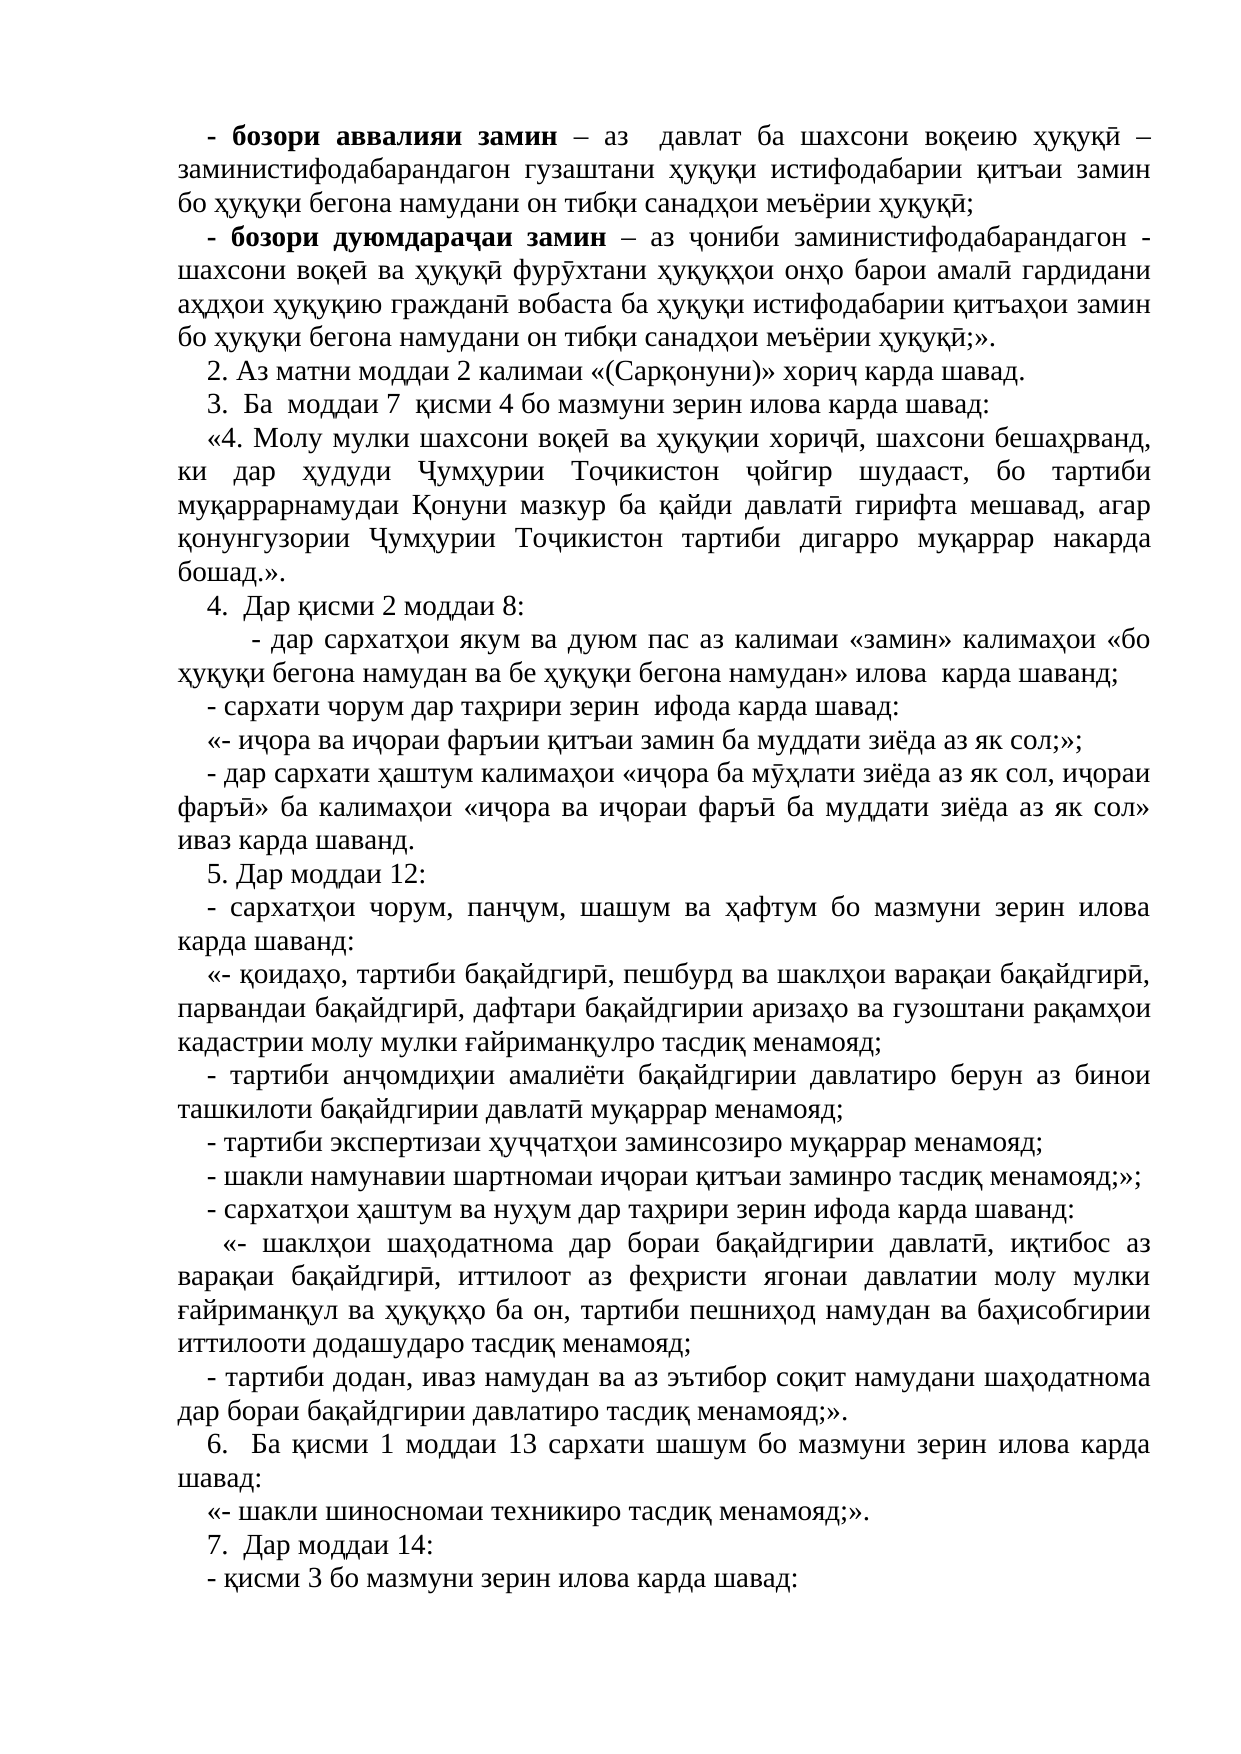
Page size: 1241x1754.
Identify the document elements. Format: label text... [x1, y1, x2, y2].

text «- қоидаҳо, тартиби бақайдгирӣ, пешбурд ва шаклҳои варақаи бақайдгирӣ, парвандаи бақайдгирӣ, дафтари бақайдгирии аризаҳо ва гузоштани рақамҳои кадастрии молу мулки ғайриманқулро тасдиқ менамояд; [177, 957, 1152, 1057]
text - тартиби экспертизаи ҳуҷҷатҳои заминсозиро муқаррар менамояд; [177, 1124, 1152, 1158]
text - бозори дуюмдараҷаи замин – аз ҷониби заминистифодабарандагон -шахсони воқеӣ ва ҳуқуқӣ фурӯхтани ҳуқуқҳои онҳо барои амалӣ гардидани аҳдҳои ҳуқуқию гражданӣ вобаста ба ҳуқуқи истифодабарии қитъаҳои замин бо ҳуқуқи бегона намудани он тибқи санадҳои меъёрии ҳуқуқӣ;». [177, 219, 1152, 353]
text - сархати чорум дар таҳрири зерин ифода карда шавад: [177, 688, 1152, 722]
text «- иҷора ва иҷораи фаръии қитъаи замин ба муддати зиёда аз як сол;»; [177, 722, 1152, 755]
text - сархатҳои чорум, панҷум, шашум ва ҳафтум бо мазмуни зерин илова карда шаванд: [177, 889, 1152, 957]
text - тартиби анҷомдиҳии амалиёти бақайдгирии давлатиро берун аз бинои ташкилоти бақайдгирии давлатӣ муқаррар менамояд; [177, 1057, 1152, 1124]
text - бозори аввалияи замин – аз давлат ба шахсони воқеию ҳуқуқӣ – заминистифодабарандагон гузаштани ҳуқуқи истифодабарии қитъаи замин бо ҳуқуқи бегона намудани он тибқи санадҳои меъёрии ҳуқуқӣ; [177, 118, 1152, 219]
text 6. Ба қисми 1 моддаи 13 сархати шашум бо мазмуни зерин илова карда шавад: [177, 1426, 1152, 1493]
text - қисми 3 бо мазмуни зерин илова карда шавад: [177, 1560, 1152, 1594]
text 4. Дар қисми 2 моддаи 8: [177, 588, 1152, 621]
text «4. Молу мулки шахсони воқеӣ ва ҳуқуқии хориҷӣ, шахсони бешаҳрванд, ки дар ҳудуди Ҷумҳурии Тоҷикистон ҷойгир шудааст, бо тартиби муқаррарнамудаи Қонуни мазкур ба қайди давлатӣ гирифта мешавад, агар қонунгузории Ҷумҳурии Тоҷикистон тартиби дигарро муқаррар накарда бошад.». [177, 420, 1152, 588]
text - тартиби додан, иваз намудан ва аз эътибор соқит намудани шаҳодатнома дар бораи бақайдгирии давлатиро тасдиқ менамояд;». [177, 1359, 1152, 1426]
text - дар сархатҳои якум ва дуюм пас аз калимаи «замин» калимаҳои «бо ҳуқуқи бегона намудан ва бе ҳуқуқи бегона намудан» илова карда шаванд; [177, 621, 1152, 688]
text 7. Дар моддаи 14: [177, 1527, 1152, 1560]
text «- шаклҳои шаҳодатнома дар бораи бақайдгирии давлатӣ, иқтибос аз варақаи бақайдгирӣ, иттилоот аз феҳристи ягонаи давлатии молу мулки ғайриманқул ва ҳуқуқҳо ба он, тартиби пешниҳод намудан ва баҳисобгирии иттилооти додашударо тасдиқ менамояд; [177, 1225, 1152, 1359]
text 2. Аз матни моддаи 2 калимаи «(Сарқонуни)» хориҷ карда шавад. [177, 353, 1152, 386]
text 3. Ба моддаи 7 қисми 4 бо мазмуни зерин илова карда шавад: [177, 386, 1152, 420]
text - дар сархати ҳаштум калимаҳои «иҷора ба мӯҳлати зиёда аз як сол, иҷораи фаръӣ» ба калимаҳои «иҷора ва иҷораи фаръӣ ба муддати зиёда аз як сол» иваз карда шаванд. [177, 755, 1152, 856]
text - шакли намунавии шартномаи иҷораи қитъаи заминро тасдиқ менамояд;»; [177, 1158, 1152, 1191]
text «- шакли шиносномаи техникиро тасдиқ менамояд;». [177, 1493, 1152, 1527]
text - сархатҳои ҳаштум ва нуҳум дар таҳрири зерин ифода карда шаванд: [177, 1191, 1152, 1225]
text 5. Дар моддаи 12: [177, 856, 1152, 889]
